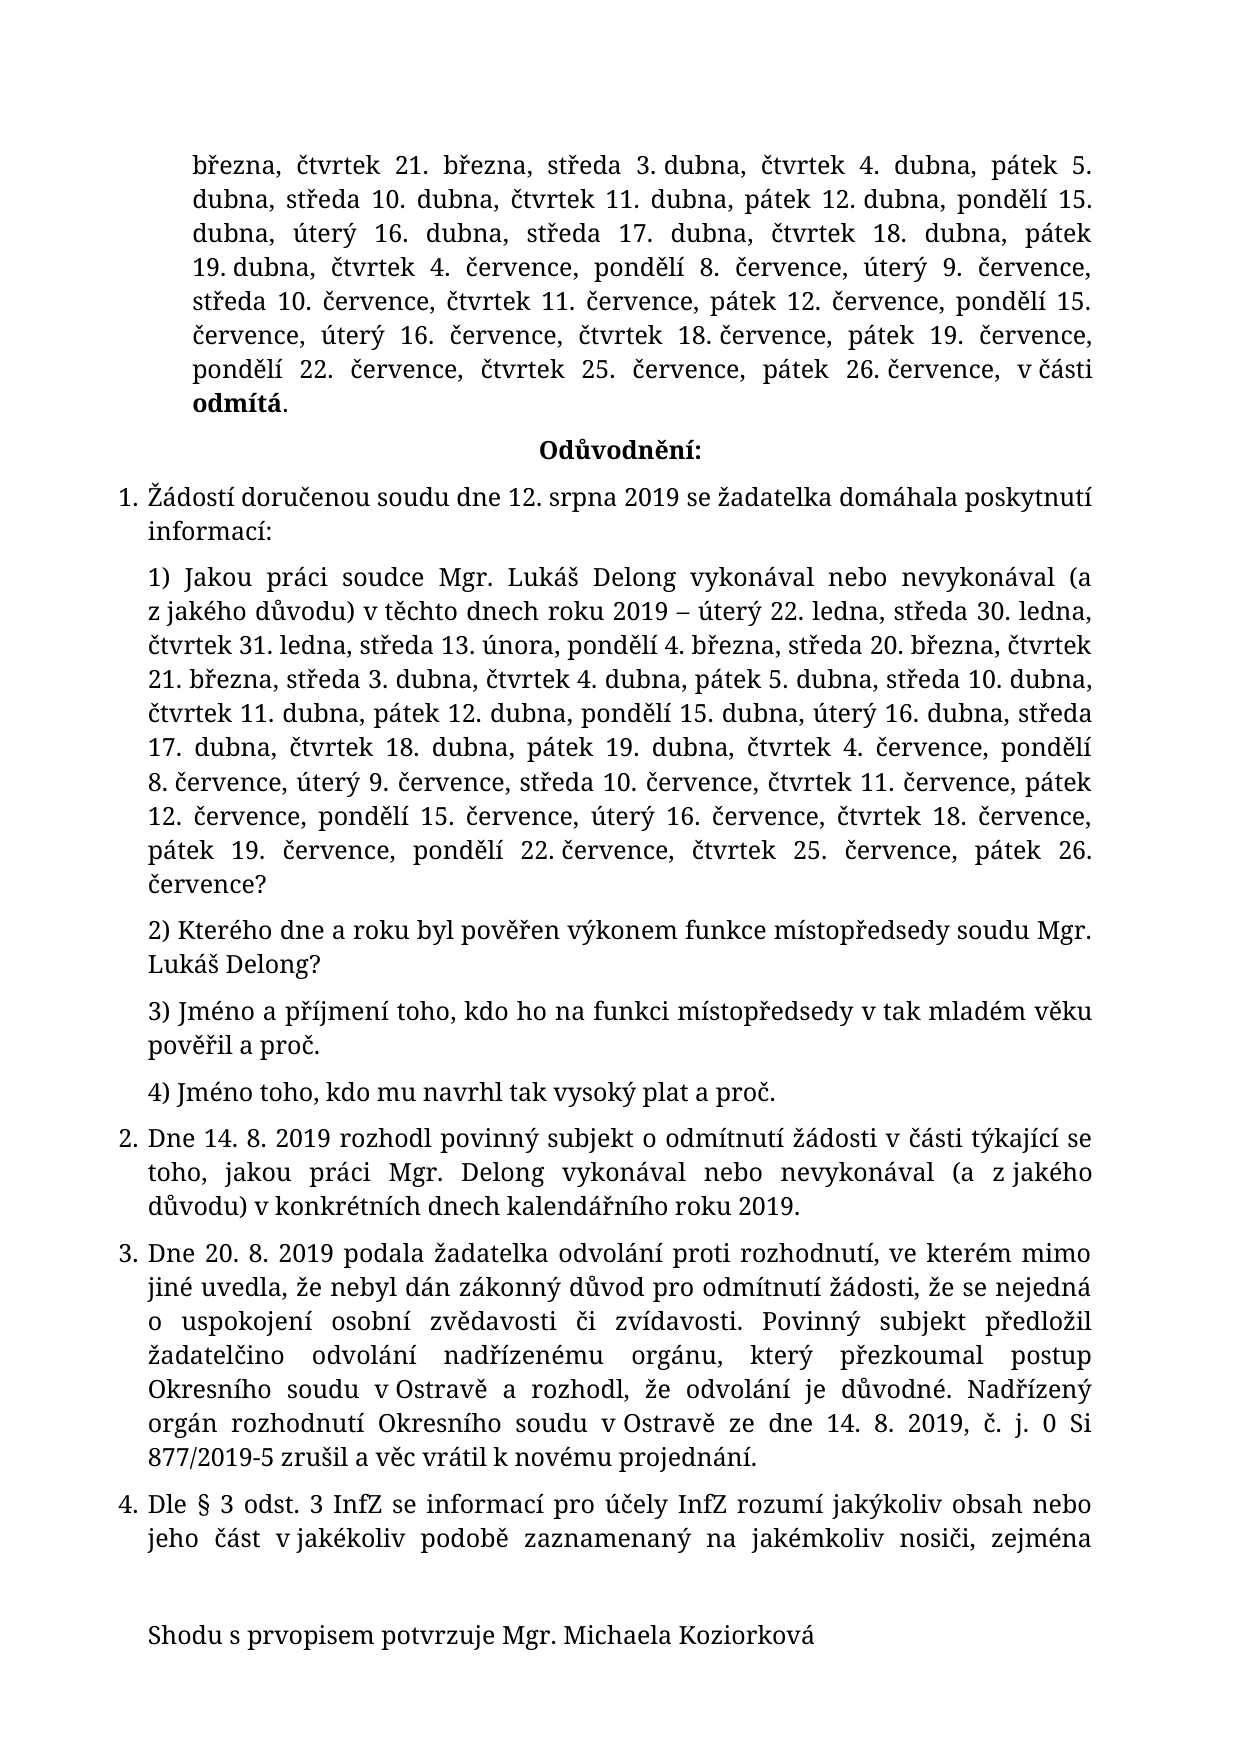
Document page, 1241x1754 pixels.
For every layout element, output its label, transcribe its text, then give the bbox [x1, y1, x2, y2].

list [154, 148, 1093, 420]
text 1) Jakou práci soudce Mgr. Lukáš Delong vykonával nebo nevykonával (a z jakého důvodu) v těchto dnech roku 2019 – úterý 22. ledna, středa 30. ledna, čtvrtek 31. ledna, středa 13. února, pondělí 4. března, středa 20. března, čtvrtek 21. března, středa 3. dubna, čtvrtek 4. dubna, pátek 5. dubna, středa 10. dubna, čtvrtek 11. dubna, pátek 12. dubna, pondělí 15. dubna, úterý 16. dubna, středa 17. dubna, čtvrtek 18. dubna, pátek 19. dubna, čtvrtek 4. července, pondělí 8. července, úterý 9. července, středa 10. července, čtvrtek 11. července, pátek 12. července, pondělí 15. července, úterý 16. července, čtvrtek 18. července, pátek 19. července, pondělí 22. července, čtvrtek 25. července, pátek 26. července? [148, 560, 1093, 900]
list Dne 14. 8. 2019 rozhodl povinný subjekt o odmítnutí žádosti v části týkající se toho, jakou práci Mgr. Delong vykonával nebo nevykonával (a z jakého důvodu) v konkrétních dnech kalendářního roku 2019. [118, 1121, 1093, 1223]
text 2) Kterého dne a roku byl pověřen výkonem funkce místopředsedy soudu Mgr. Lukáš Delong? [148, 913, 1093, 981]
list Žádostí doručenou soudu dne 12. srpna 2019 se žadatelka domáhala poskytnutí informací: [118, 479, 1093, 547]
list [118, 1486, 1093, 1554]
text Odůvodnění: [148, 433, 1093, 467]
list Dne 20. 8. 2019 podala žadatelka odvolání proti rozhodnutí, ve kterém mimo jiné uvedla, že nebyl dán zákonný důvod pro odmítnutí žádosti, že se nejedná o uspokojení osobní zvědavosti či zvídavosti. Povinný subjekt předložil žadatelčino odvolání nadřízenému orgánu, který přezkoumal postup Okresního soudu v Ostravě a rozhodl, že odvolání je důvodné. Nadřízený orgán rozhodnutí Okresního soudu v Ostravě ze dne 14. 8. 2019, č. j. 0 Si 877/2019-5 zrušil a věc vrátil k novému projednání. [118, 1235, 1093, 1474]
text 4) Jméno toho, kdo mu navrhl tak vysoký plat a proč. [148, 1074, 1093, 1108]
text 3) Jméno a příjmení toho, kdo ho na funkci místopředsedy v tak mladém věku pověřil a proč. [148, 993, 1093, 1062]
